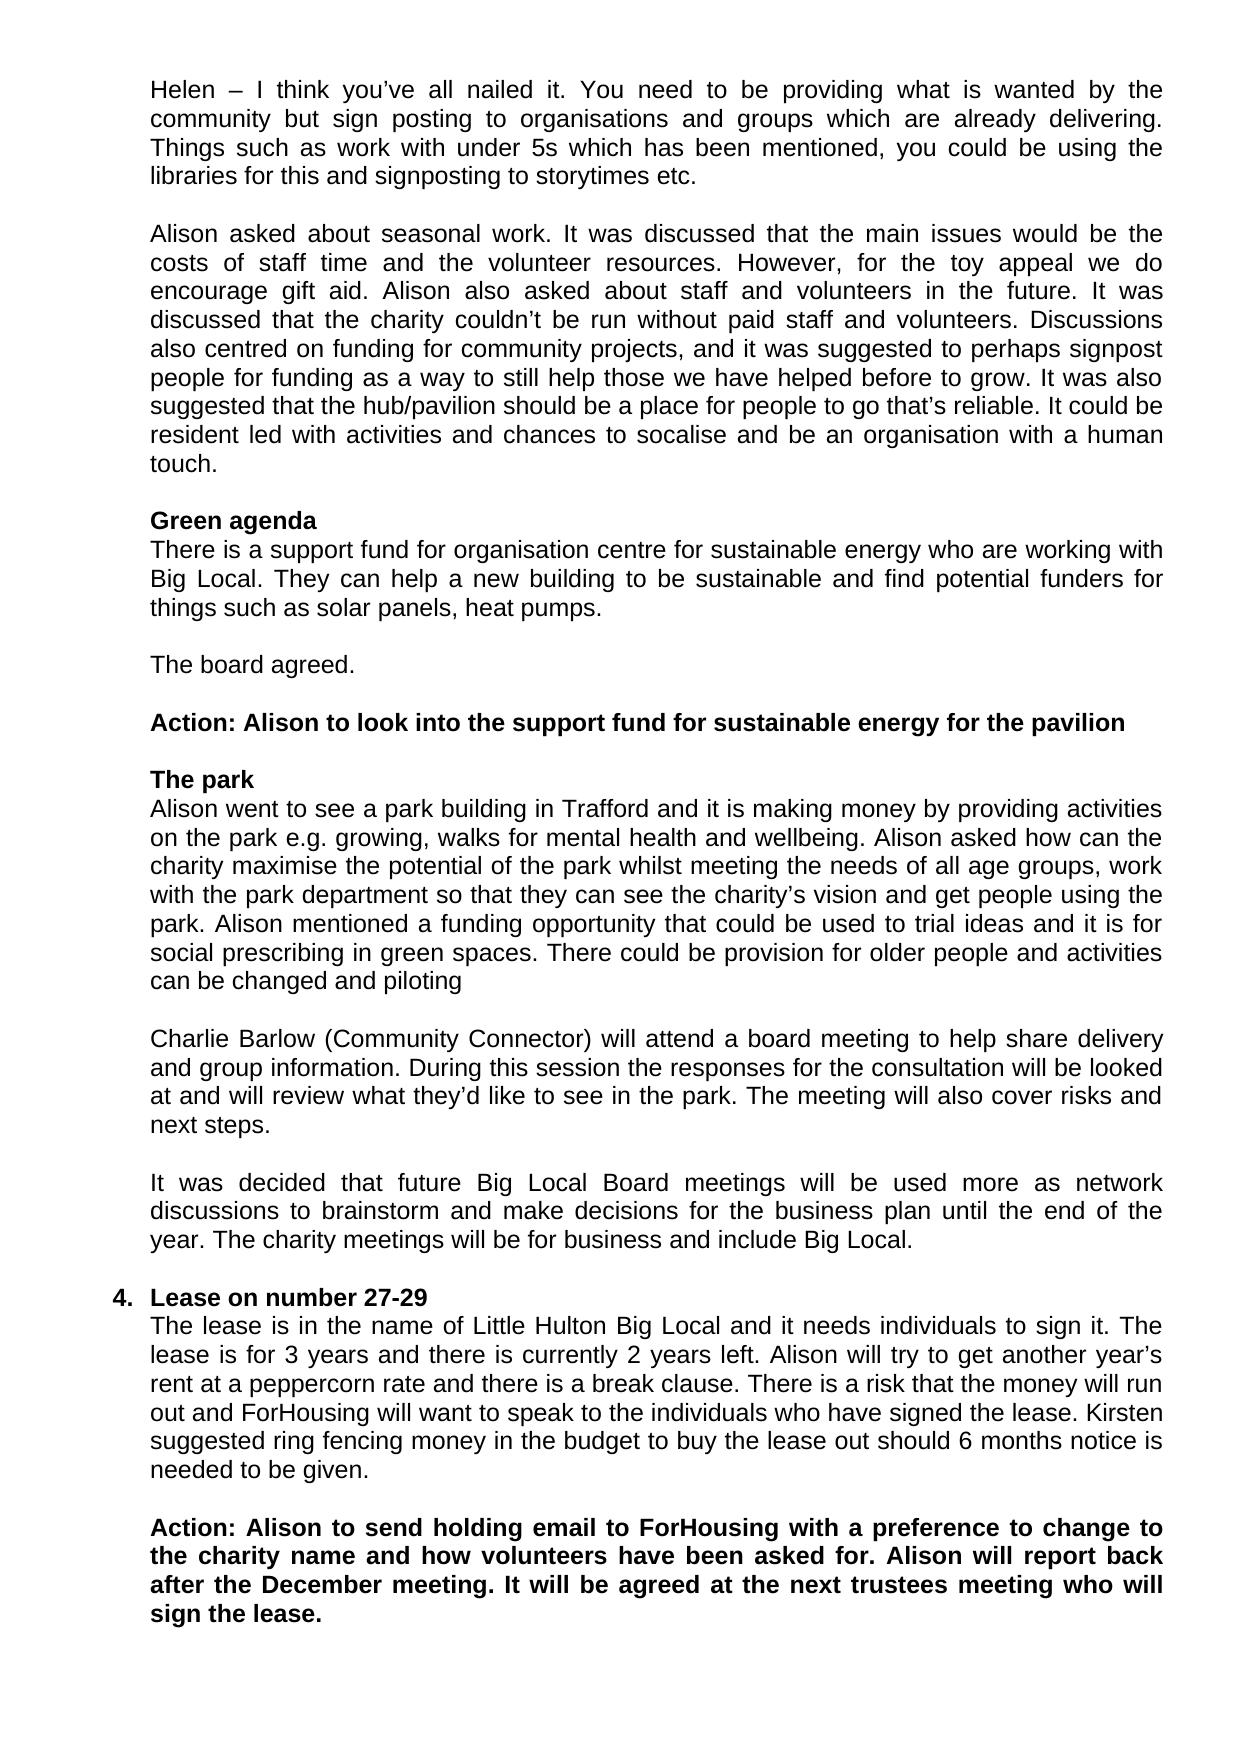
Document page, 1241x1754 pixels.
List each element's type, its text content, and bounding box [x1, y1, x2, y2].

list The board agreed. [150, 650, 1165, 679]
list Action: Alison to look into the support fund for sustainable energy for the pavilion [150, 707, 1165, 736]
list Alison went to see a park building in Trafford and it is making money by providing activities on the park e.g. growing, walks for mental health and wellbeing. Alison asked how can the charity maximise the potential of the park whilst meeting the needs of all age groups, work with the park department so that they can see the charity’s vision and get people using the park. Alison mentioned a funding opportunity that could be used to trial ideas and it is for social prescribing in green spaces. There could be provision for older people and activities can be changed and piloting [150, 794, 1165, 995]
list Lease on number 27-29 [112, 1282, 1165, 1311]
list The park [150, 765, 1165, 794]
list Green agenda [150, 506, 1165, 535]
text Action: Alison to send holding email to ForHousing with a preference to change to the charity name and how volunteers have been asked for. Alison will report back after the December meeting. It will be agreed at the next trustees meeting who will sign the lease. [150, 1512, 1165, 1627]
text The lease is in the name of Little Hulton Big Local and it needs individuals to sign it. The lease is for 3 years and there is currently 2 years left. Alison will try to get another year’s rent at a peppercorn rate and there is a break clause. There is a risk that the money will run out and ForHousing will want to speak to the individuals who have signed the lease. Kirsten suggested ring fencing money in the budget to buy the lease out should 6 months notice is needed to be given. [150, 1311, 1165, 1484]
list Charlie Barlow (Community Connector) will attend a board meeting to help share delivery and group information. During this session the responses for the consultation will be looked at and will review what they’d like to see in the park. The meeting will also cover risks and next steps. [150, 1024, 1165, 1139]
list It was decided that future Big Local Board meetings will be used more as network discussions to brainstorm and make decisions for the business plan until the end of the year. The charity meetings will be for business and include Big Local. [150, 1167, 1165, 1254]
list Helen – I think you’ve all nailed it. You need to be providing what is wanted by the community but sign posting to organisations and groups which are already delivering. Things such as work with under 5s which has been mentioned, you could be using the libraries for this and signposting to storytimes etc. [150, 75, 1165, 190]
list There is a support fund for organisation centre for sustainable energy who are working with Big Local. They can help a new building to be sustainable and find potential funders for things such as solar panels, heat pumps. [150, 535, 1165, 621]
list Alison asked about seasonal work. It was discussed that the main issues would be the costs of staff time and the volunteer resources. However, for the toy appeal we do encourage gift aid. Alison also asked about staff and volunteers in the future. It was discussed that the charity couldn’t be run without paid staff and volunteers. Discussions also centred on funding for community projects, and it was suggested to perhaps signpost people for funding as a way to still help those we have helped before to grow. It was also suggested that the hub/pavilion should be a place for people to go that’s reliable. It could be resident led with activities and chances to socalise and be an organisation with a human touch. [150, 219, 1165, 477]
